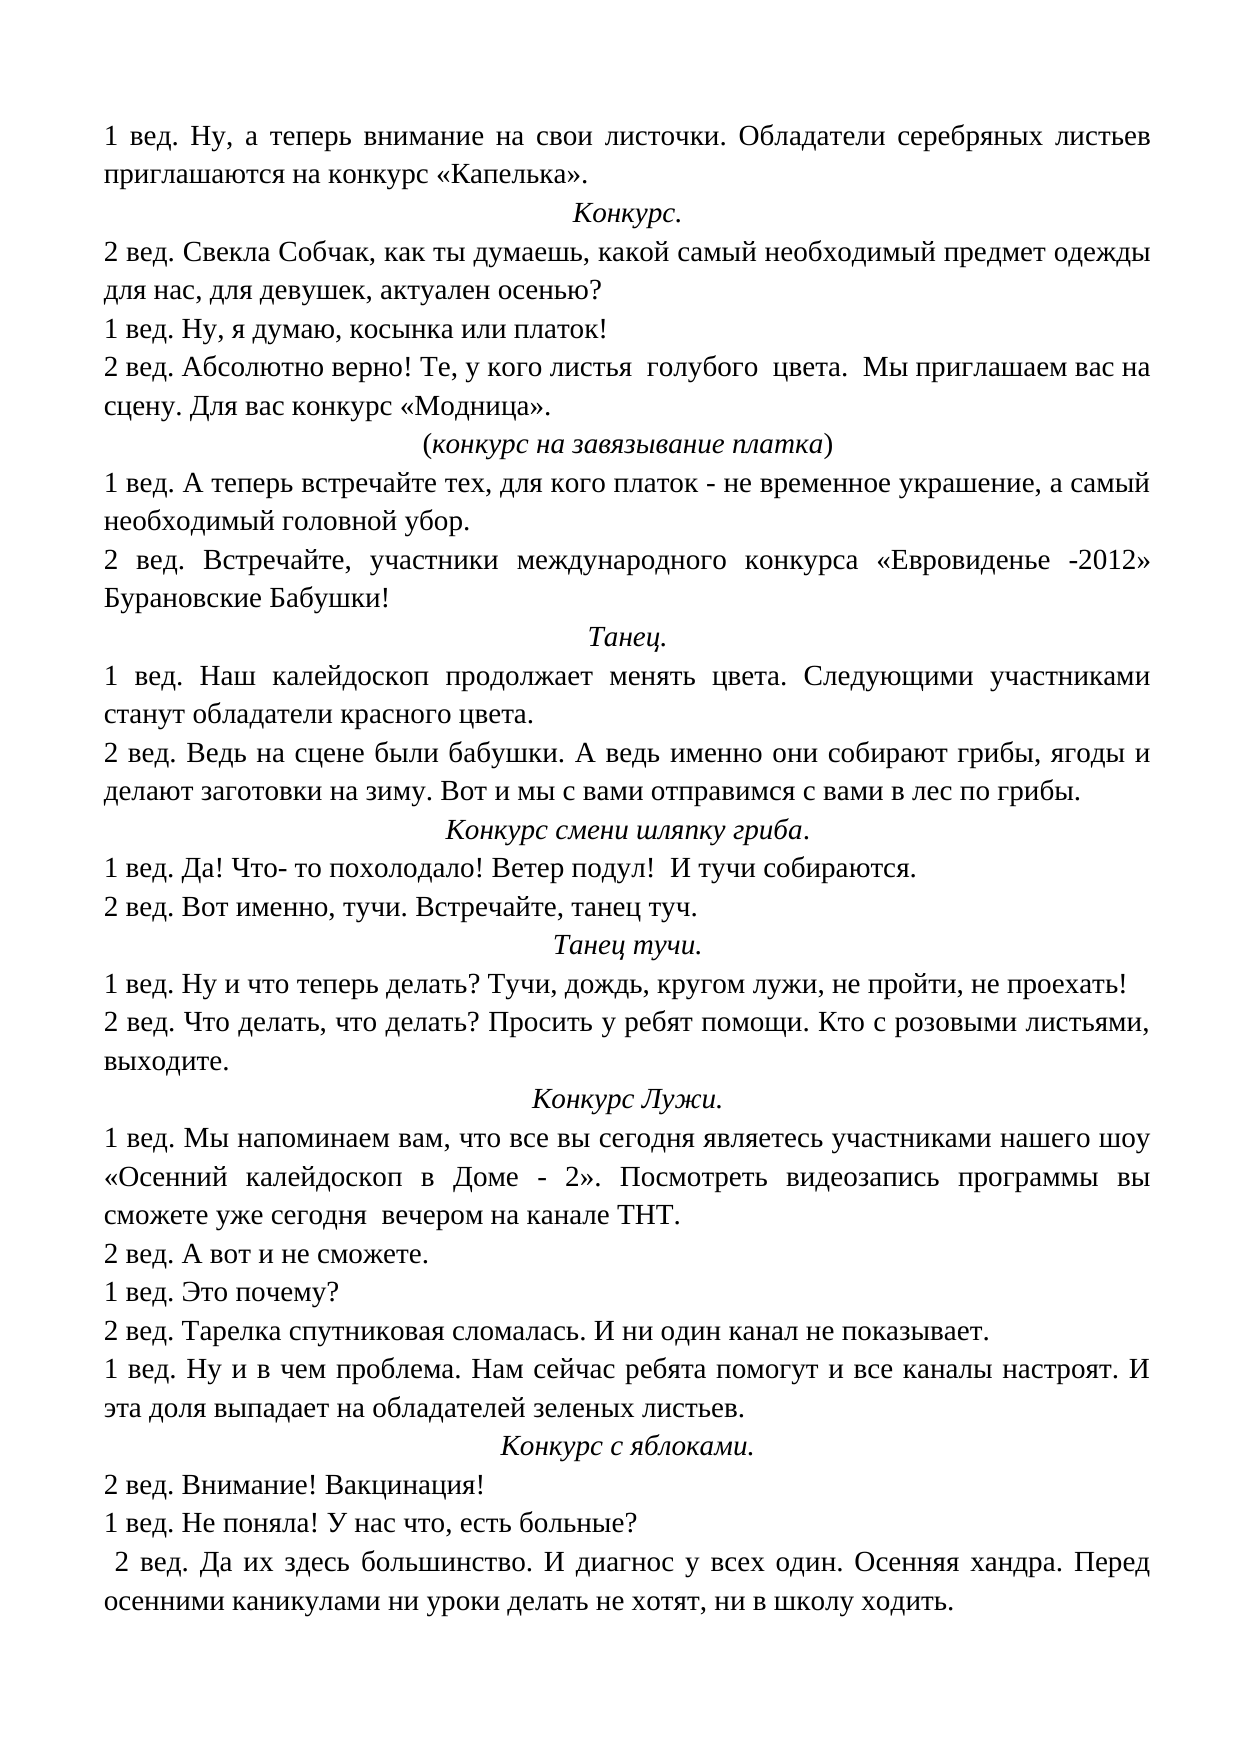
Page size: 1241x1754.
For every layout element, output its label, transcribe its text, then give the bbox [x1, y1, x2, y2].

text Танец тучи. [103, 927, 1152, 961]
text (конкурс на завязывание платка) [103, 426, 1152, 460]
text 1 вед. Ну, я думаю, косынка или платок! [103, 311, 1152, 344]
text 2 вед. Тарелка спутниковая сломалась. И ни один канал не показывает. [103, 1313, 1152, 1346]
text 1 вед. Ну и что теперь делать? Тучи, дождь, кругом лужи, не пройти, не проехать! [103, 966, 1152, 999]
text Конкурс Лужи. [103, 1082, 1152, 1115]
text 2 вед. Что делать, что делать? Просить у ребят помощи. Кто с розовыми листьями, выходите. [103, 1004, 1152, 1077]
text 1 вед. Это почему? [103, 1274, 1152, 1308]
text Конкурс с яблоками. [103, 1428, 1152, 1462]
text 2 вед. Внимание! Вакцинация! [103, 1467, 1152, 1501]
text 2 вед. Ведь на сцене были бабушки. А ведь именно они собирают грибы, ягоды и делают заготовки на зиму. Вот и мы с вами отправимся с вами в лес по грибы. [103, 735, 1152, 807]
text 1 вед. Не поняла! У нас что, есть больные? [103, 1506, 1152, 1539]
text 2 вед. Встречайте, участники международного конкурса «Евровиденье -2012» Бурановские Бабушки! [103, 542, 1152, 614]
text 2 вед. Да их здесь большинство. И диагнос у всех один. Осенняя хандра. Перед осенними каникулами ни уроки делать не хотят, ни в школу ходить. [103, 1544, 1152, 1616]
text 2 вед. Вот именно, тучи. Встречайте, танец туч. [103, 889, 1152, 922]
text Конкурс смени шляпку гриба. [103, 812, 1152, 845]
text Конкурс. [103, 195, 1152, 229]
text 2 вед. А вот и не сможете. [103, 1236, 1152, 1269]
text 1 вед. Наш калейдоскоп продолжает менять цвета. Следующими участниками станут обладатели красного цвета. [103, 658, 1152, 730]
text Танец. [103, 619, 1152, 653]
text 2 вед. Свекла Собчак, как ты думаешь, какой самый необходимый предмет одежды для нас, для девушек, актуален осенью? [103, 234, 1152, 306]
text 1 вед. А теперь встречайте тех, для кого платок - не временное украшение, а самый необходимый головной убор. [103, 465, 1152, 537]
text 1 вед. Мы напоминаем вам, что все вы сегодня являетесь участниками нашего шоу «Осенний калейдоскоп в Доме - 2». Посмотреть видеозапись программы вы сможете уже сегодня вечером на канале ТНТ. [103, 1120, 1152, 1231]
text 1 вед. Ну и в чем проблема. Нам сейчас ребята помогут и все каналы настроят. И эта доля выпадает на обладателей зеленых листьев. [103, 1351, 1152, 1423]
text 1 вед. Да! Что- то похолодало! Ветер подул! И тучи собираются. [103, 850, 1152, 884]
text 1 вед. Ну, а теперь внимание на свои листочки. Обладатели серебряных листьев приглашаются на конкурс «Капелька». [103, 118, 1152, 190]
text 2 вед. Абсолютно верно! Те, у кого листья голубого цвета. Мы приглашаем вас на сцену. Для вас конкурс «Модница». [103, 349, 1152, 421]
